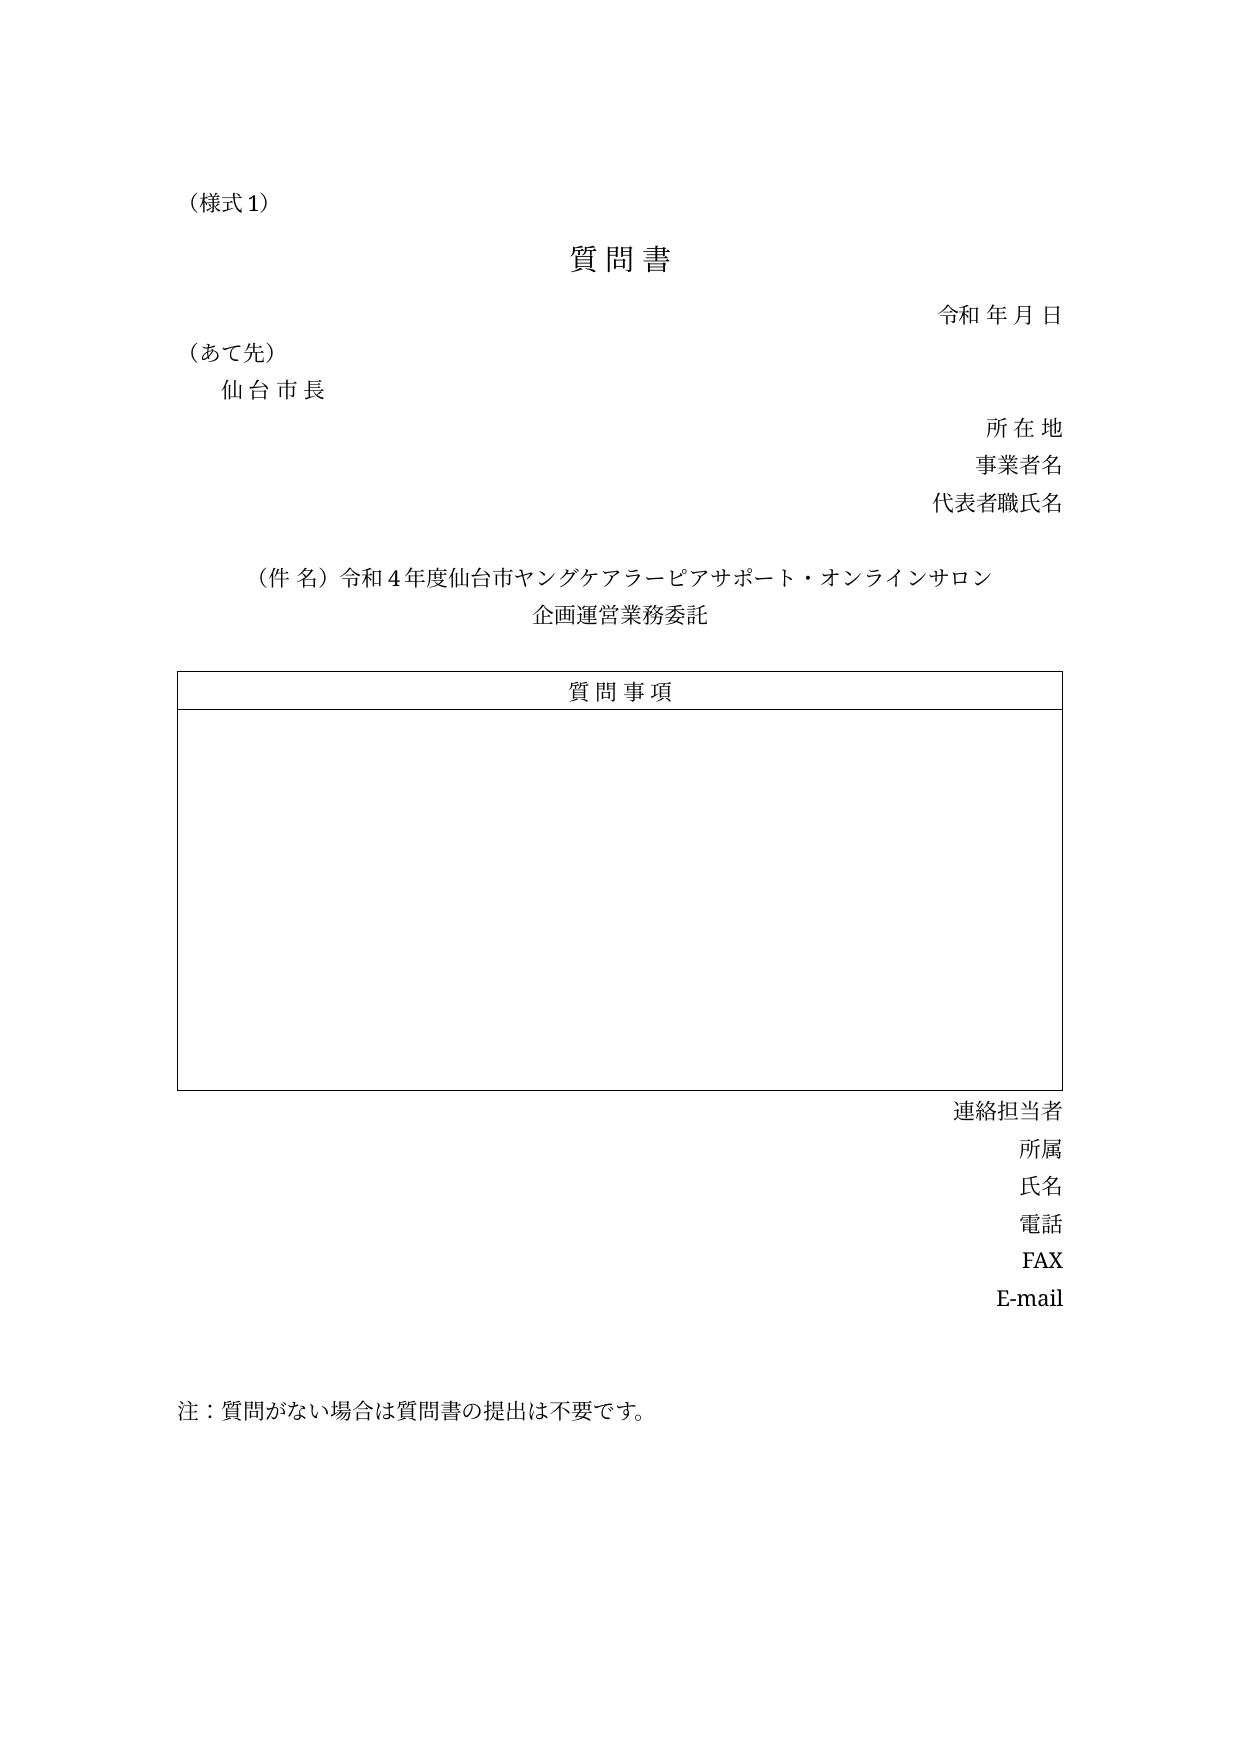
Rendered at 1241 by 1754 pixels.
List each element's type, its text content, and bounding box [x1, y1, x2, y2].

text 代表者職氏名 [177, 483, 1063, 521]
text 電話 [177, 1204, 1063, 1241]
text （様式1） [177, 183, 1063, 221]
text 仙 台 市 長 [177, 371, 1063, 408]
text 令和 年 月 日 [177, 296, 1063, 333]
text 質 問 書 [177, 221, 1063, 296]
text （あて先） [177, 333, 1063, 371]
text （件 名）令和4年度仙台市ヤングケアラーピアサポート・オンラインサロン [177, 558, 1063, 596]
table_cell [178, 710, 1062, 1090]
text E-mail [177, 1279, 1063, 1316]
text 企画運営業務委託 [177, 596, 1063, 633]
text 氏名 [177, 1166, 1063, 1204]
text 所属 [177, 1129, 1063, 1166]
text 連絡担当者 [177, 1091, 1063, 1129]
text 事業者名 [177, 446, 1063, 483]
table_header 質 問 事 項 [178, 672, 1062, 709]
text 所 在 地 [177, 408, 1063, 446]
text 注：質問がない場合は質問書の提出は不要です。 [177, 1391, 1063, 1429]
text FAX [177, 1241, 1063, 1279]
